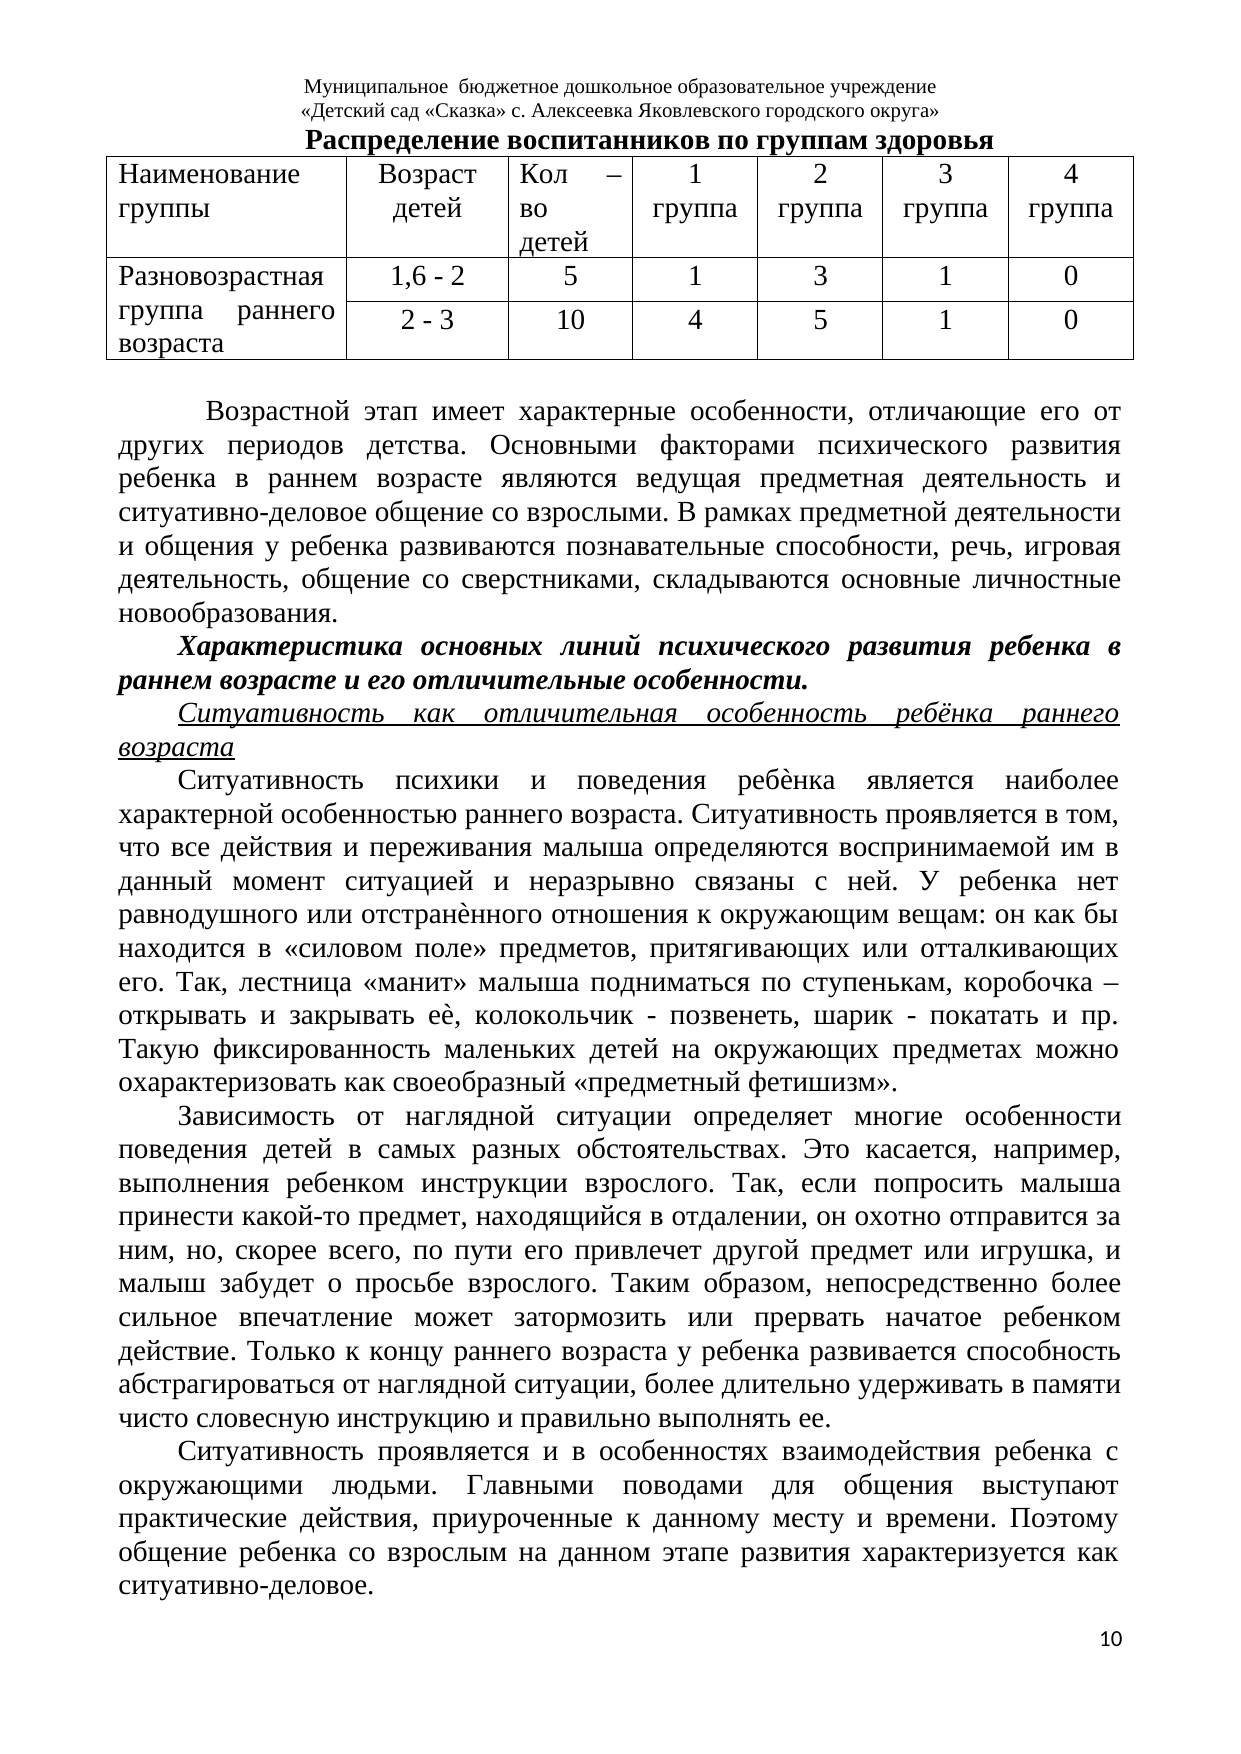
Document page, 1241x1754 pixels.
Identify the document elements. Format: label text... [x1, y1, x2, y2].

table_header 4 группа [1009, 157, 1133, 257]
table_cell 5 [758, 302, 882, 359]
table_header Возраст детей [347, 157, 508, 257]
text Характеристика основных линий психического развития ребенка в раннем возрасте и его отличительные особенности. [118, 628, 1122, 695]
table_cell 0 [1009, 302, 1133, 359]
text Зависимость от наглядной ситуации определяет многие особенности поведения детей в самых разных обстоятельствах. Это касается, например, выполнения ребенком инструкции взрослого. Так, если попросить малыша принести какой-то предмет, находящийся в отдалении, он охотно отправится за ним, но, скорее всего, по пути его привлечет другой предмет или игрушка, и малыш забудет о просьбе взрослого. Таким образом, непосредственно более сильное впечатление может затормозить или прервать начатое ребенком действие. Только к концу раннего возраста у ребенка развивается способность абстрагироваться от наглядной ситуации, более длительно удерживать в памяти чисто словесную инструкцию и правильно выполнять ее. [118, 1098, 1122, 1433]
table_header Кол – во детей [509, 157, 632, 257]
table_cell Разновозрастная группа раннего возраста [107, 258, 346, 359]
table_header 2 группа [758, 157, 882, 257]
table_cell 1 [633, 258, 757, 301]
table_header 1 группа [633, 157, 757, 257]
text Ситуативность как отличительная особенность ребёнка раннего возраста [118, 695, 1120, 762]
table_cell 0 [1009, 258, 1133, 301]
table_header 3 группа [883, 157, 1008, 257]
table_cell 10 [509, 302, 632, 359]
text Ситуативность психики и поведения ребѐнка является наиболее характерной особенностью раннего возраста. Ситуативность проявляется в том, что все действия и переживания малыша определяются воспринимаемой им в данный момент ситуацией и неразрывно связаны с ней. У ребенка нет равнодушного или отстранѐнного отношения к окружающим вещам: он как бы находится в «силовом поле» предметов, притягивающих или отталкивающих его. Так, лестница «манит» малыша подниматься по ступенькам, коробочка – открывать и закрывать еѐ, колокольчик - позвенеть, шарик - покатать и пр. Такую фиксированность маленьких детей на окружающих предметах можно охарактеризовать как своеобразный «предметный фетишизм». [118, 762, 1120, 1098]
table_cell 1,6 - 2 [347, 258, 508, 301]
table_header Наименование группы [107, 157, 346, 257]
text Ситуативность проявляется и в особенностях взаимодействия ребенка с окружающими людьми. Главными поводами для общения выступают практические действия, приуроченные к данному месту и времени. Поэтому общение ребенка со взрослым на данном этапе развития характеризуется как ситуативно-деловое. [118, 1433, 1120, 1601]
text Возрастной этап имеет характерные особенности, отличающие его от других периодов детства. Основными факторами психического развития ребенка в раннем возрасте являются ведущая предметная деятельность и ситуативно-деловое общение со взрослыми. В рамках предметной деятельности и общения у ребенка развиваются познавательные способности, речь, игровая деятельность, общение со сверстниками, складываются основные личностные новообразования. [118, 393, 1122, 628]
text Распределение воспитанников по группам здоровья [118, 122, 1122, 156]
table_cell 1 [883, 302, 1008, 359]
table_cell 1 [883, 258, 1008, 301]
table_cell 3 [758, 258, 882, 301]
table_cell 2 - 3 [347, 302, 508, 359]
table_cell 4 [633, 302, 757, 359]
table_cell 5 [509, 258, 632, 301]
